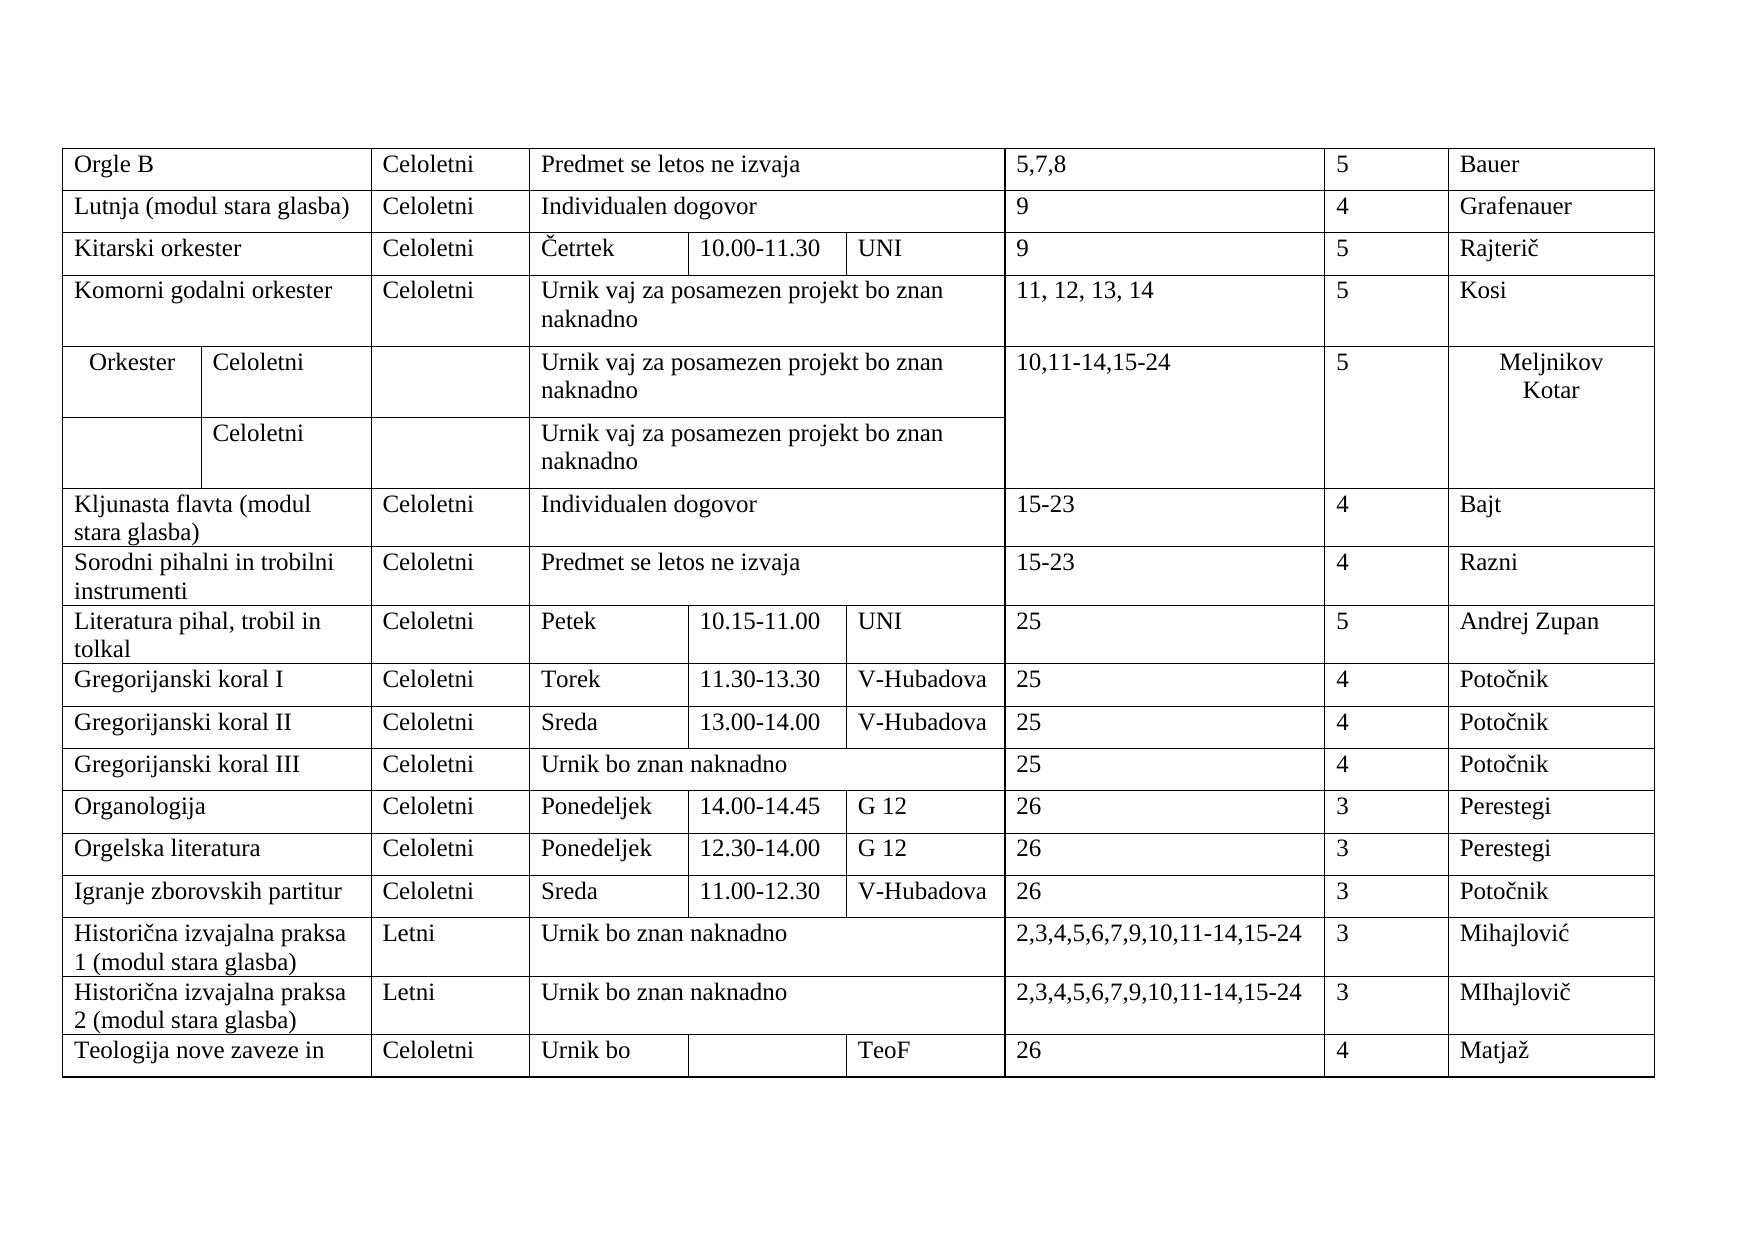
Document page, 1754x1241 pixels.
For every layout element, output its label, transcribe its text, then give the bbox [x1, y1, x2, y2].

table_cell Orkester [63, 347, 201, 417]
table_cell Historična izvajalna praksa 1 (modul stara glasba) [63, 918, 371, 976]
table_cell Urnik vaj za posamezen projekt bo znan naknadno [530, 418, 1004, 488]
table_cell [372, 347, 529, 417]
table_cell 26 [1006, 876, 1324, 917]
table_cell Urnik bo znan naknadno [530, 977, 1004, 1034]
table_cell Celoletni [202, 418, 371, 488]
table_cell Andrej Zupan [1449, 606, 1654, 663]
table_cell 4 [1325, 664, 1448, 706]
table_cell Organologija [63, 791, 371, 832]
table_cell Urnik bo znan naknadno [530, 918, 1004, 976]
table_cell Celoletni [372, 876, 529, 917]
table_cell 11, 12, 13, 14 [1006, 276, 1324, 346]
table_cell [530, 1035, 688, 1076]
table_cell 12.30-14.00 [689, 834, 846, 875]
table_cell 2,3,4,5,6,7,9,10,11-14,15-24 [1006, 918, 1324, 976]
table_cell 26 [1006, 1035, 1324, 1076]
table_cell 2,3,4,5,6,7,9,10,11-14,15-24 [1006, 977, 1324, 1034]
table_cell 26 [1006, 834, 1324, 875]
table_cell Celoletni [372, 791, 529, 832]
table_cell 10.00-11.30 [689, 233, 846, 274]
table_cell Celoletni [372, 489, 529, 546]
table_cell Celoletni [372, 749, 529, 790]
table_cell Letni [372, 918, 529, 976]
table_cell Razni [1449, 547, 1654, 605]
table_cell Predmet se letos ne izvaja [530, 547, 1004, 605]
table_cell Sreda [530, 876, 688, 917]
table_cell 3 [1325, 834, 1448, 875]
table_cell G 12 [847, 791, 1004, 832]
table_cell 25 [1006, 606, 1324, 663]
table_cell Predmet se letos ne izvaja [530, 149, 1004, 190]
table_cell 5 [1325, 149, 1448, 190]
table_cell Celoletni [372, 834, 529, 875]
table_cell 9 [1006, 191, 1324, 232]
table_cell Urnik vaj za posamezen projekt bo znan naknadno [530, 276, 1004, 346]
table_cell Potočnik [1449, 749, 1654, 790]
table_cell Gregorijanski koral I [63, 664, 371, 706]
table_cell Historična izvajalna praksa 2 (modul stara glasba) [63, 977, 371, 1034]
table_cell 4 [1325, 1035, 1448, 1076]
table_cell [372, 418, 529, 488]
table_cell 11.30-13.30 [689, 664, 846, 706]
table_cell MIhajlovič [1449, 977, 1654, 1034]
table_cell Meljnikov Kotar [1449, 347, 1654, 488]
table_cell Grafenauer [1449, 191, 1654, 232]
table_cell Celoletni [372, 276, 529, 346]
table_cell 14.00-14.45 [689, 791, 846, 832]
table_cell Matjaž [1449, 1035, 1654, 1076]
table_cell 4 [1325, 749, 1448, 790]
table_cell V-Hubadova [847, 664, 1004, 706]
table_cell Letni [372, 977, 529, 1034]
table_cell Orgelska literatura [63, 834, 371, 875]
table_cell 11.00-12.30 [689, 876, 846, 917]
table_cell 3 [1325, 876, 1448, 917]
table_cell Kitarski orkester [63, 233, 371, 274]
table_cell [689, 1035, 846, 1076]
table_cell 4 [1325, 707, 1448, 748]
table_cell 3 [1325, 977, 1448, 1034]
table_cell Celoletni [372, 606, 529, 663]
table_cell Potočnik [1449, 664, 1654, 706]
table_cell 3 [1325, 918, 1448, 976]
table_cell Individualen dogovor [530, 191, 1004, 232]
table_cell Orgle B [63, 149, 371, 190]
table_cell 13.00-14.00 [689, 707, 846, 748]
table_cell Mihajlović [1449, 918, 1654, 976]
table_cell Potočnik [1449, 707, 1654, 748]
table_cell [63, 1035, 371, 1076]
table_cell 25 [1006, 664, 1324, 706]
table_cell V-Hubadova [847, 707, 1004, 748]
table_cell Komorni godalni orkester [63, 276, 371, 346]
table_cell Ponedeljek [530, 834, 688, 875]
table_cell Celoletni [372, 191, 529, 232]
table_cell Bauer [1449, 149, 1654, 190]
table_cell Sorodni pihalni in trobilni instrumenti [63, 547, 371, 605]
table_cell Urnik vaj za posamezen projekt bo znan naknadno [530, 347, 1004, 417]
table_cell 25 [1006, 707, 1324, 748]
table_cell Celoletni [372, 233, 529, 274]
table_cell Perestegi [1449, 834, 1654, 875]
table_cell 15-23 [1006, 547, 1324, 605]
table_cell Gregorijanski koral II [63, 707, 371, 748]
table_cell 5 [1325, 276, 1448, 346]
table_cell Gregorijanski koral III [63, 749, 371, 790]
table_cell Ponedeljek [530, 791, 688, 832]
table_cell Igranje zborovskih partitur [63, 876, 371, 917]
table_cell G 12 [847, 834, 1004, 875]
table_cell Celoletni [372, 1035, 529, 1076]
table_cell TeoF [847, 1035, 1004, 1076]
table_cell 4 [1325, 547, 1448, 605]
table_cell Petek [530, 606, 688, 663]
table_cell 26 [1006, 791, 1324, 832]
table_cell 25 [1006, 749, 1324, 790]
table_cell Celoletni [372, 547, 529, 605]
table_cell 5 [1325, 233, 1448, 274]
table_cell 9 [1006, 233, 1324, 274]
table_cell 5,7,8 [1006, 149, 1324, 190]
table_cell Literatura pihal, trobil in tolkal [63, 606, 371, 663]
table_cell 4 [1325, 191, 1448, 232]
table_cell 5 [1325, 606, 1448, 663]
table_cell Urnik bo znan naknadno [530, 749, 1004, 790]
table_cell Celoletni [202, 347, 371, 417]
table_cell 3 [1325, 791, 1448, 832]
table_cell Kosi [1449, 276, 1654, 346]
table_cell Potočnik [1449, 876, 1654, 917]
table_cell 10,11-14,15-24 [1006, 347, 1324, 488]
table_cell Bajt [1449, 489, 1654, 546]
table_cell Sreda [530, 707, 688, 748]
table_cell [63, 418, 201, 488]
table_cell 15-23 [1006, 489, 1324, 546]
table_cell UNI [847, 233, 1004, 274]
table_cell UNI [847, 606, 1004, 663]
table_cell 5 [1325, 347, 1448, 488]
table_cell Rajterič [1449, 233, 1654, 274]
table_cell 4 [1325, 489, 1448, 546]
table_cell 10.15-11.00 [689, 606, 846, 663]
table_cell Celoletni [372, 707, 529, 748]
table_cell Celoletni [372, 664, 529, 706]
table_cell V-Hubadova [847, 876, 1004, 917]
table_cell Kljunasta flavta (modul stara glasba) [63, 489, 371, 546]
table_cell Četrtek [530, 233, 688, 274]
table_cell Celoletni [372, 149, 529, 190]
table_cell Perestegi [1449, 791, 1654, 832]
table_cell Torek [530, 664, 688, 706]
table_cell Lutnja (modul stara glasba) [63, 191, 371, 232]
table_cell Individualen dogovor [530, 489, 1004, 546]
